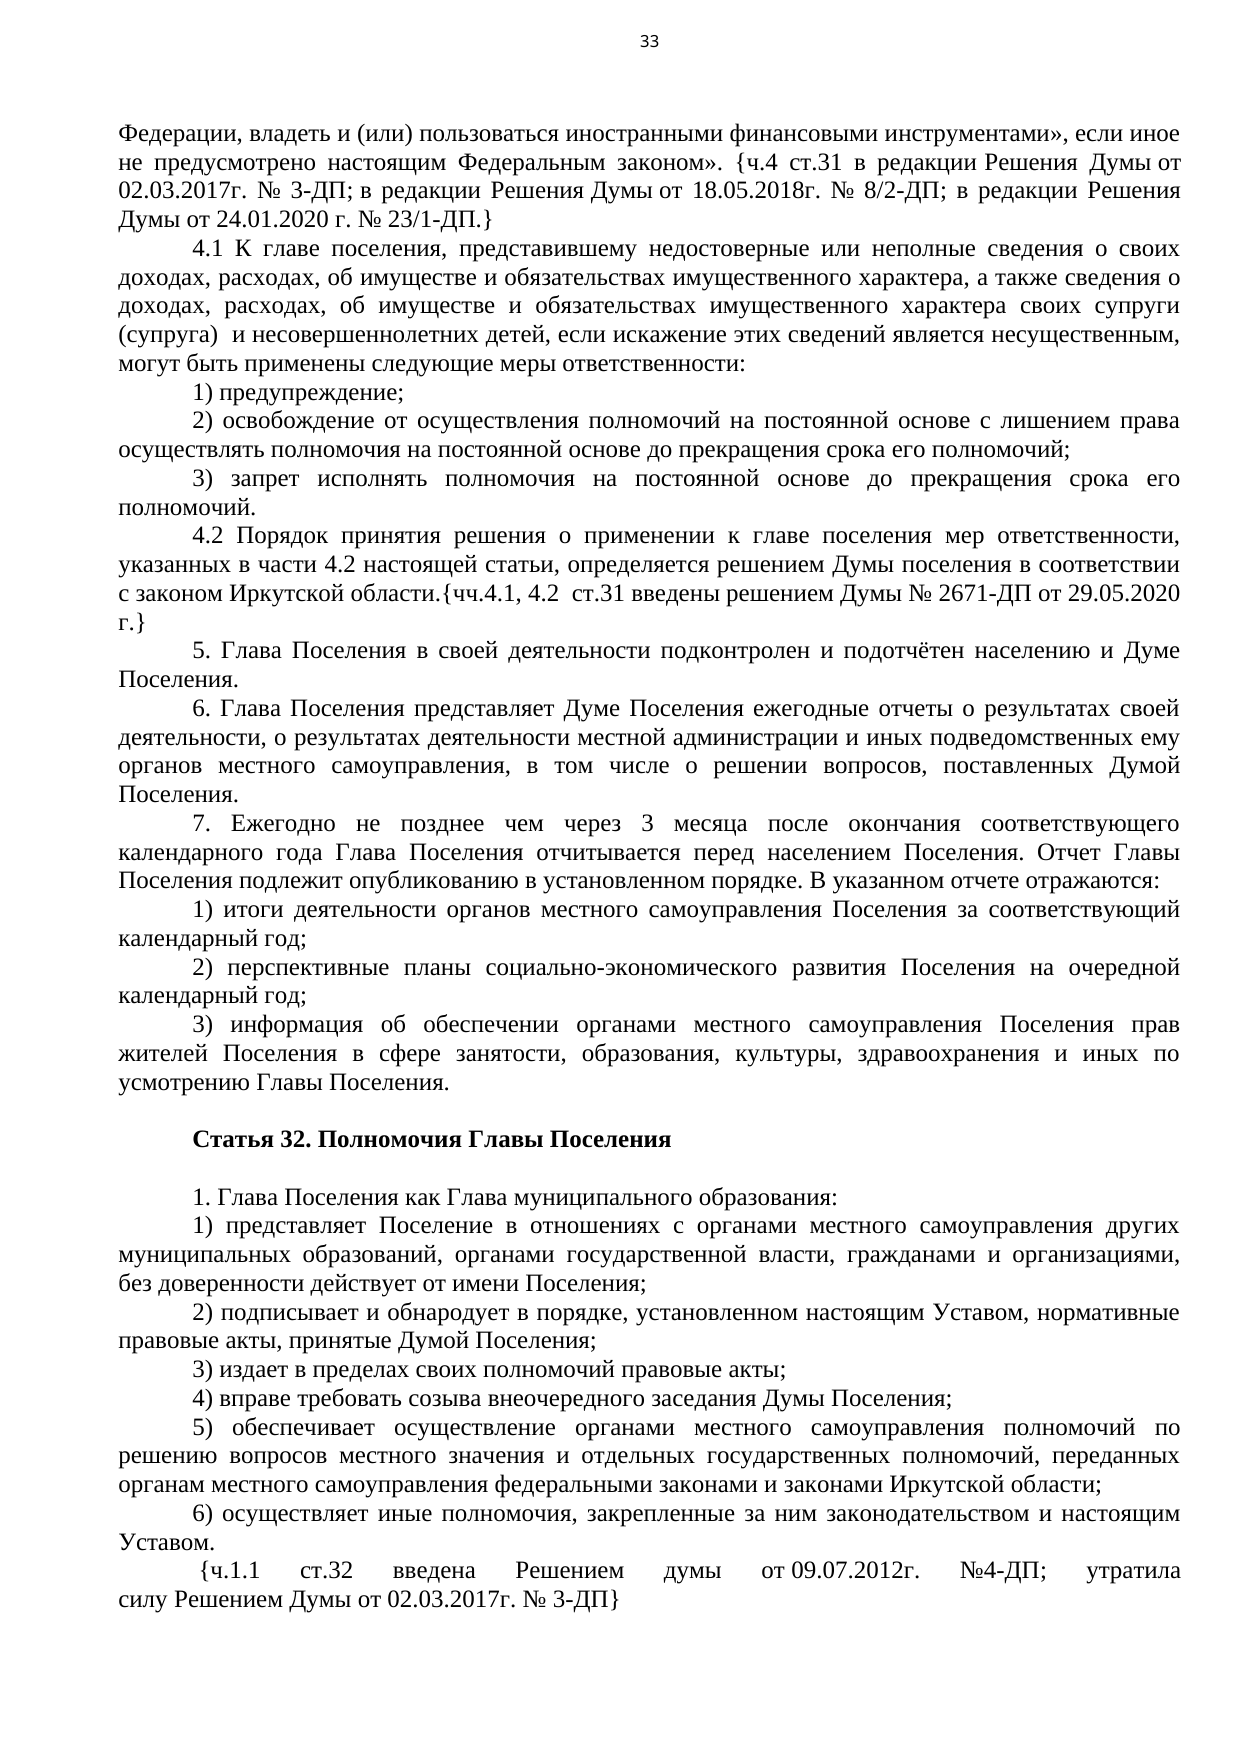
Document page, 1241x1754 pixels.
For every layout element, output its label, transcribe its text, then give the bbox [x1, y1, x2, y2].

text 3) издает в пределах своих полномочий правовые акты; [118, 1354, 1181, 1383]
text 2) подписывает и обнародует в порядке, установленном настоящим Уставом, нормативные правовые акты, принятые Думой Поселения; [118, 1297, 1181, 1354]
text 1) предупреждение; [118, 377, 1181, 406]
text 7. Ежегодно не позднее чем через 3 месяца после окончания соответствующего календарного года Глава Поселения отчитывается перед населением Поселения. Отчет Главы Поселения подлежит опубликованию в установленном порядке. В указанном отчете отражаются: [118, 808, 1181, 894]
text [118, 118, 1181, 233]
text 4.2 Порядок принятия решения о применении к главе поселения мер ответственности, указанных в части 4.2 настоящей статьи, определяется решением Думы поселения в соответствии с законом Иркутской области.{чч.4.1, 4.2 ст.31 введены решением Думы № 2671-ДП от 29.05.2020 г.} [118, 521, 1181, 636]
text Статья 32. Полномочия Главы Поселения [118, 1124, 1181, 1153]
text 1. Глава Поселения как Глава муниципального образования: [118, 1182, 1181, 1211]
text 5. Глава Поселения в своей деятельности подконтролен и подотчётен населению и Думе Поселения. [118, 636, 1181, 693]
text 6) осуществляет иные полномочия, закрепленные за ним законодательством и настоящим Уставом. [118, 1498, 1181, 1556]
text 2) перспективные планы социально-экономического развития Поселения на очередной календарный год; [118, 952, 1181, 1009]
text 6. Глава Поселения представляет Думе Поселения ежегодные отчеты о результатах своей деятельности, о результатах деятельности местной администрации и иных подведомственных ему органов местного самоуправления, в том числе о решении вопросов, поставленных Думой Поселения. [118, 693, 1181, 808]
text 4.1 К главе поселения, представившему недостоверные или неполные сведения о своих доходах, расходах, об имуществе и обязательствах имущественного характера, а также сведения о доходах, расходах, об имуществе и обязательствах имущественного характера своих супруги (супруга) и несовершеннолетних детей, если искажение этих сведений является несущественным, могут быть применены следующие меры ответственности: [118, 233, 1181, 377]
text 1) итоги деятельности органов местного самоуправления Поселения за соответствующий календарный год; [118, 894, 1181, 952]
text 4) вправе требовать созыва внеочередного заседания Думы Поселения; [118, 1383, 1181, 1412]
text 2) освобождение от осуществления полномочий на постоянной основе с лишением права осуществлять полномочия на постоянной основе до прекращения срока его полномочий; [118, 406, 1181, 463]
text 3) информация об обеспечении органами местного самоуправления Поселения прав жителей Поселения в сфере занятости, образования, культуры, здравоохранения и иных по усмотрению Главы Поселения. [118, 1009, 1181, 1096]
text 5) обеспечивает осуществление органами местного самоуправления полномочий по решению вопросов местного значения и отдельных государственных полномочий, переданных органам местного самоуправления федеральными законами и законами Иркутской области; [118, 1412, 1181, 1498]
text 1) представляет Поселение в отношениях с органами местного самоуправления других муниципальных образований, органами государственной власти, гражданами и организациями, без доверенности действует от имени Поселения; [118, 1211, 1181, 1297]
text {ч.1.1 ст.32 введена Решением думы от 09.07.2012г. №4-ДП; утратила силу Решением Думы от 02.03.2017г. № 3-ДП} [118, 1556, 1181, 1613]
text 3) запрет исполнять полномочия на постоянной основе до прекращения срока его полномочий. [118, 463, 1181, 521]
